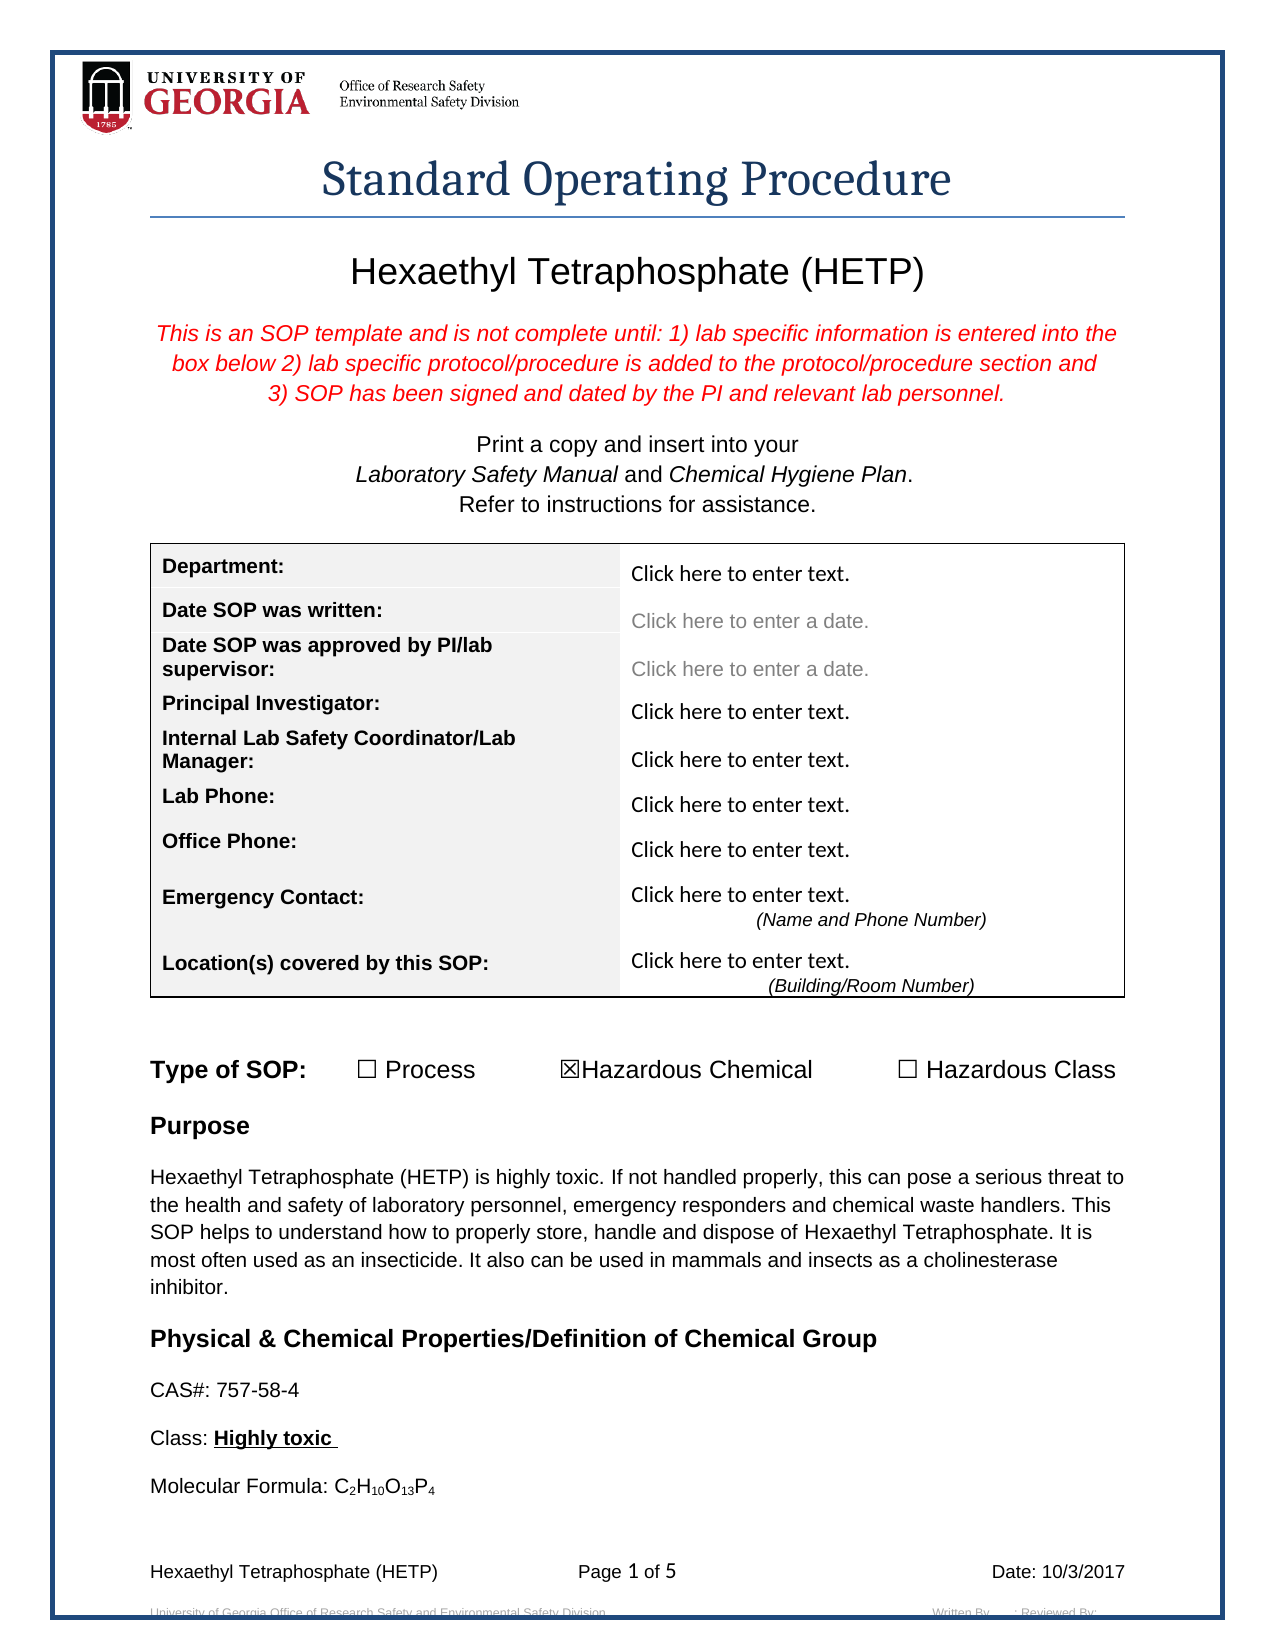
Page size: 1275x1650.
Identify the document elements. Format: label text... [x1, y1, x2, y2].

table_cell Lab Phone: [151, 773, 620, 818]
table_cell (Building/Room Number) [620, 974, 1124, 996]
text Purpose [150, 1111, 1125, 1140]
table_cell Date SOP was approved by PI/lab supervisor: [151, 633, 620, 680]
table_cell Location(s) covered by this SOP: [151, 930, 620, 996]
text Molecular Formula: [150, 1474, 1125, 1498]
table_header Department: [151, 544, 620, 587]
text CAS#: [150, 1377, 1125, 1401]
table_cell Principal Investigator: [151, 680, 620, 725]
text Type of SOP: Process Hazardous Chemical Hazardous Class [150, 1051, 1125, 1085]
table_cell Internal Lab Safety Coordinator/Lab Manager: [151, 725, 620, 773]
text Physical & Chemical Properties/Definition of Chemical Group [150, 1323, 1125, 1352]
table_cell Office Phone: [151, 818, 620, 863]
picture [80, 60, 539, 135]
table_cell Date SOP was written: [151, 588, 620, 632]
table_cell Emergency Contact: [151, 863, 620, 930]
text Class: [150, 1426, 1125, 1450]
text Print a copy and insert into your Laboratory Safety Manual and Chemical Hygiene Plan. Refer to instructions for assistance. [150, 431, 1125, 518]
title Standard Operating Procedure [150, 150, 1125, 216]
text This is an SOP template and is not complete until: 1) lab specific information is entered into the box below 2) lab specific protocol/procedure is added to the protocol/procedure section and 3) SOP has been signed and dated by the PI and relevant lab personnel. [150, 319, 1125, 406]
table_cell (Name and Phone Number) [620, 908, 1124, 930]
